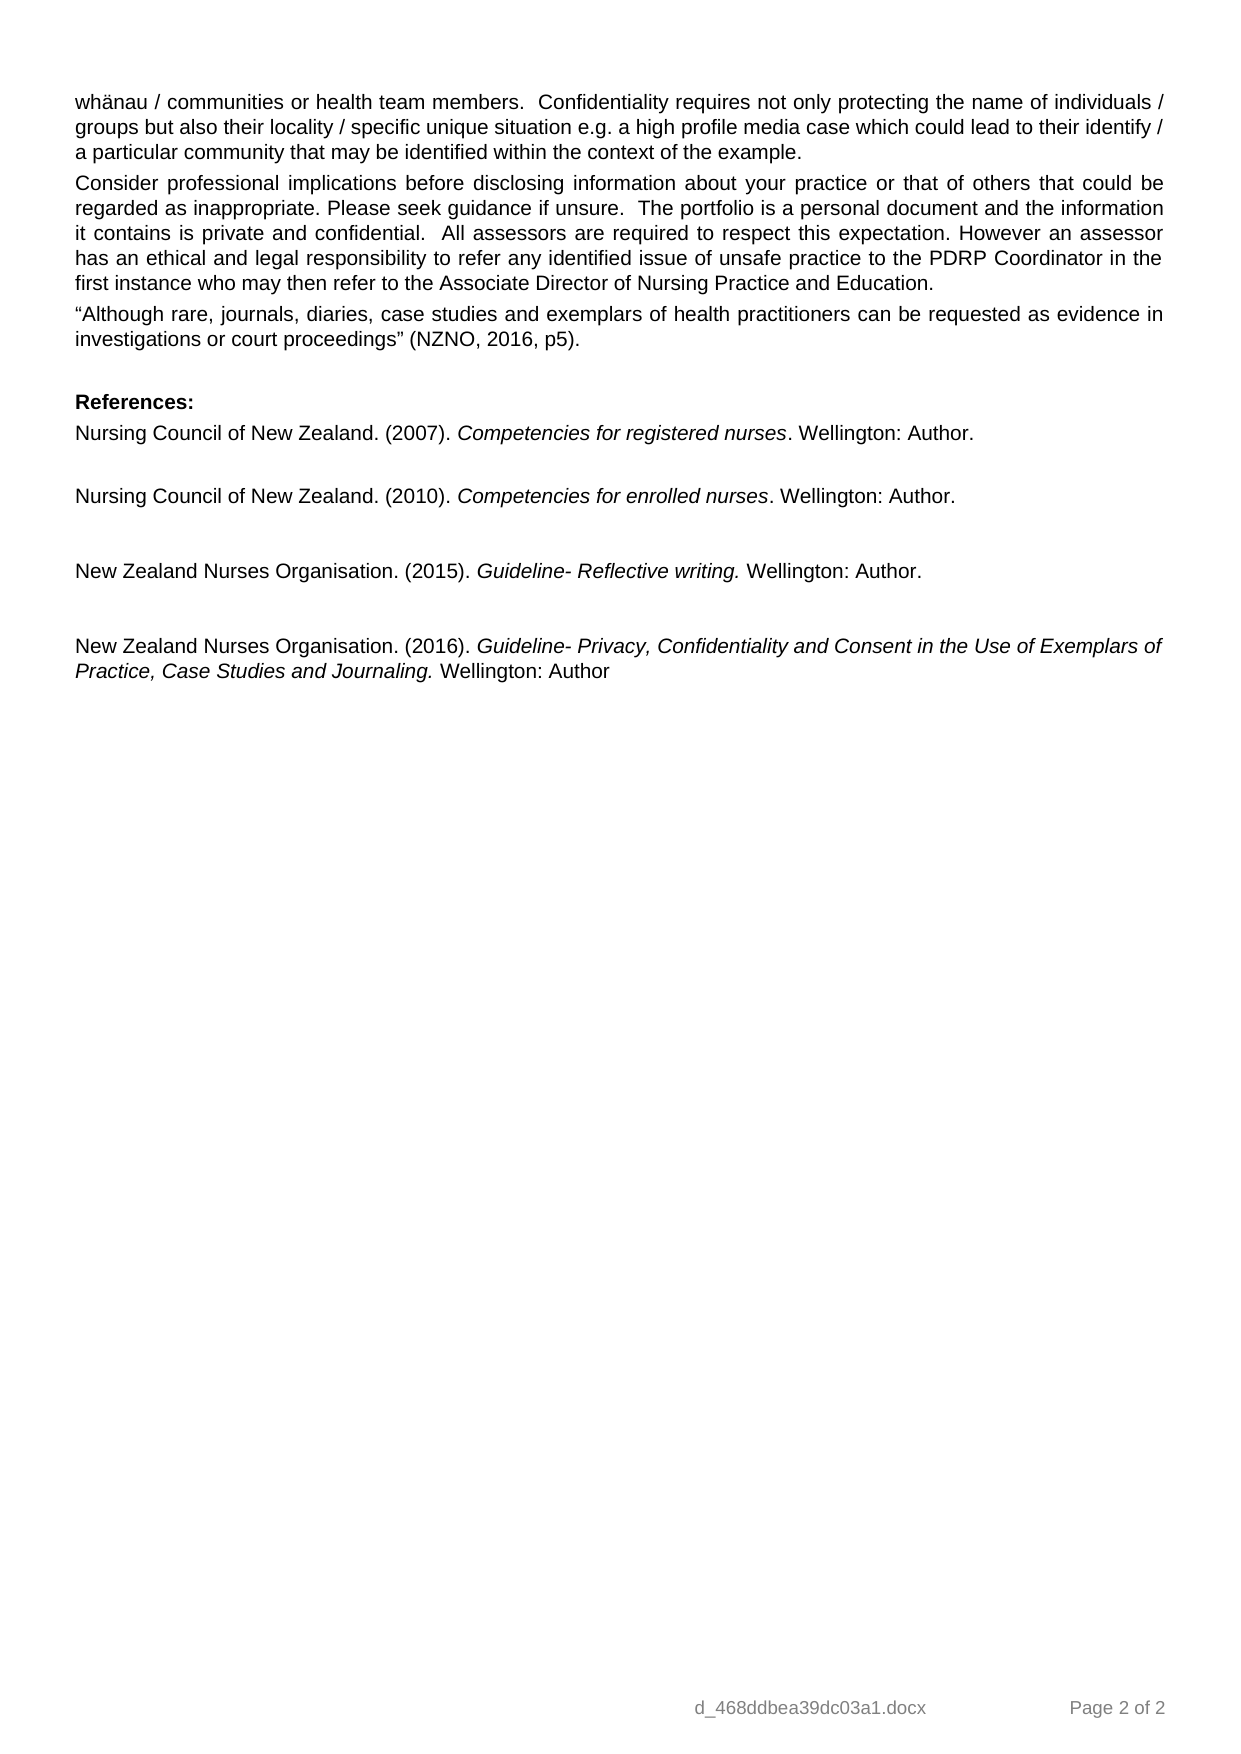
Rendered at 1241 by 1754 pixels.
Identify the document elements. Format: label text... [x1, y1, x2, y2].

text Nursing Council of New Zealand. (2007). Competencies for registered nurses. Wellington: Author. [75, 420, 1165, 445]
text References: [75, 389, 1165, 414]
text “Although rare, journals, diaries, case studies and exemplars of health practitioners can be requested as evidence in investigations or court proceedings” (NZNO, 2016, p5). [75, 301, 1165, 351]
text New Zealand Nurses Organisation. (2016). Guideline- Privacy, Confidentiality and Consent in the Use of Exemplars of Practice, Case Studies and Journaling. Wellington: Author [75, 632, 1165, 682]
text New Zealand Nurses Organisation. (2015). Guideline- Reflective writing. Wellington: Author. [75, 557, 1165, 582]
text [75, 89, 1165, 164]
text Nursing Council of New Zealand. (2010). Competencies for enrolled nurses. Wellington: Author. [75, 482, 1165, 507]
text Consider professional implications before disclosing information about your practice or that of others that could be regarded as inappropriate. Please seek guidance if unsure. The portfolio is a personal document and the information it contains is private and confidential. All assessors are required to respect this expectation. However an assessor has an ethical and legal responsibility to refer any identified issue of unsafe practice to the PDRP Coordinator in the first instance who may then refer to the Associate Director of Nursing Practice and Education. [75, 170, 1165, 295]
